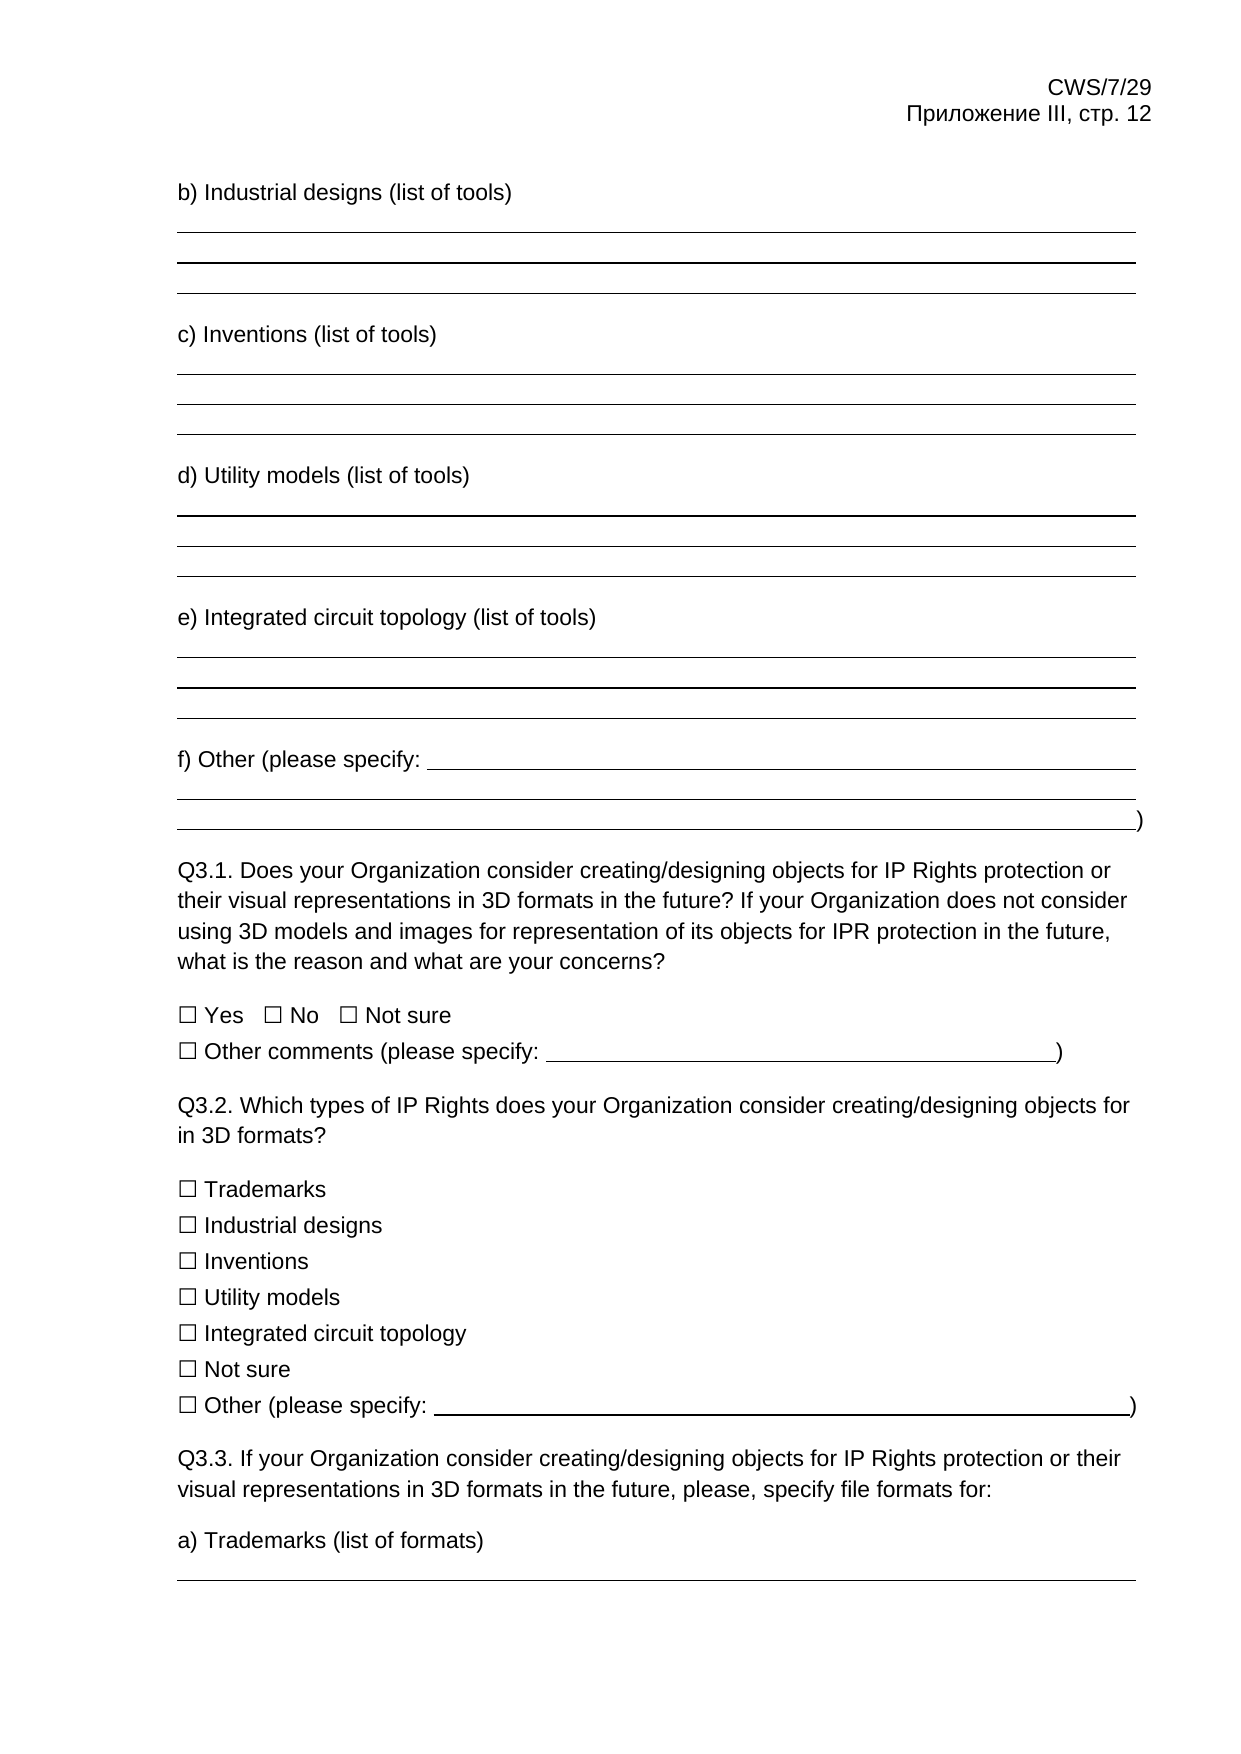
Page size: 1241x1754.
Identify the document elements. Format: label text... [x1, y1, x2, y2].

text ☐ Trademarks ☐ Industrial designs ☐ Inventions ☐ Utility models ☐ Integrated circuit topology ☐ Not sure ☐ Other (please specify: ) [177, 1173, 1152, 1420]
text f) Other (please specify: ) [177, 746, 1152, 833]
text b) Industrial designs (list of tools) [177, 179, 1152, 296]
text ☐ Yes ☐ No ☐ Not sure ☐ Other comments (please specify: ) [177, 999, 1152, 1066]
text Q3.2. Which types of IP Rights does your Organization consider creating/designing objects for in 3D formats? [177, 1092, 1152, 1148]
text Q3.3. If your Organization consider creating/designing objects for IP Rights protection or their visual representations in 3D formats in the future, please, specify file formats for: [177, 1445, 1152, 1502]
text c) Inventions (list of tools) [177, 321, 1152, 438]
text e) Integrated circuit topology (list of tools) [177, 604, 1152, 721]
text d) Utility models (list of tools) [177, 462, 1152, 579]
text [177, 1527, 1152, 1583]
text Q3.1. Does your Organization consider creating/designing objects for IP Rights protection or their visual representations in 3D formats in the future? If your Organization does not consider using 3D models and images for representation of its objects for IPR protection in the future, what is the reason and what are your concerns? [177, 857, 1152, 974]
